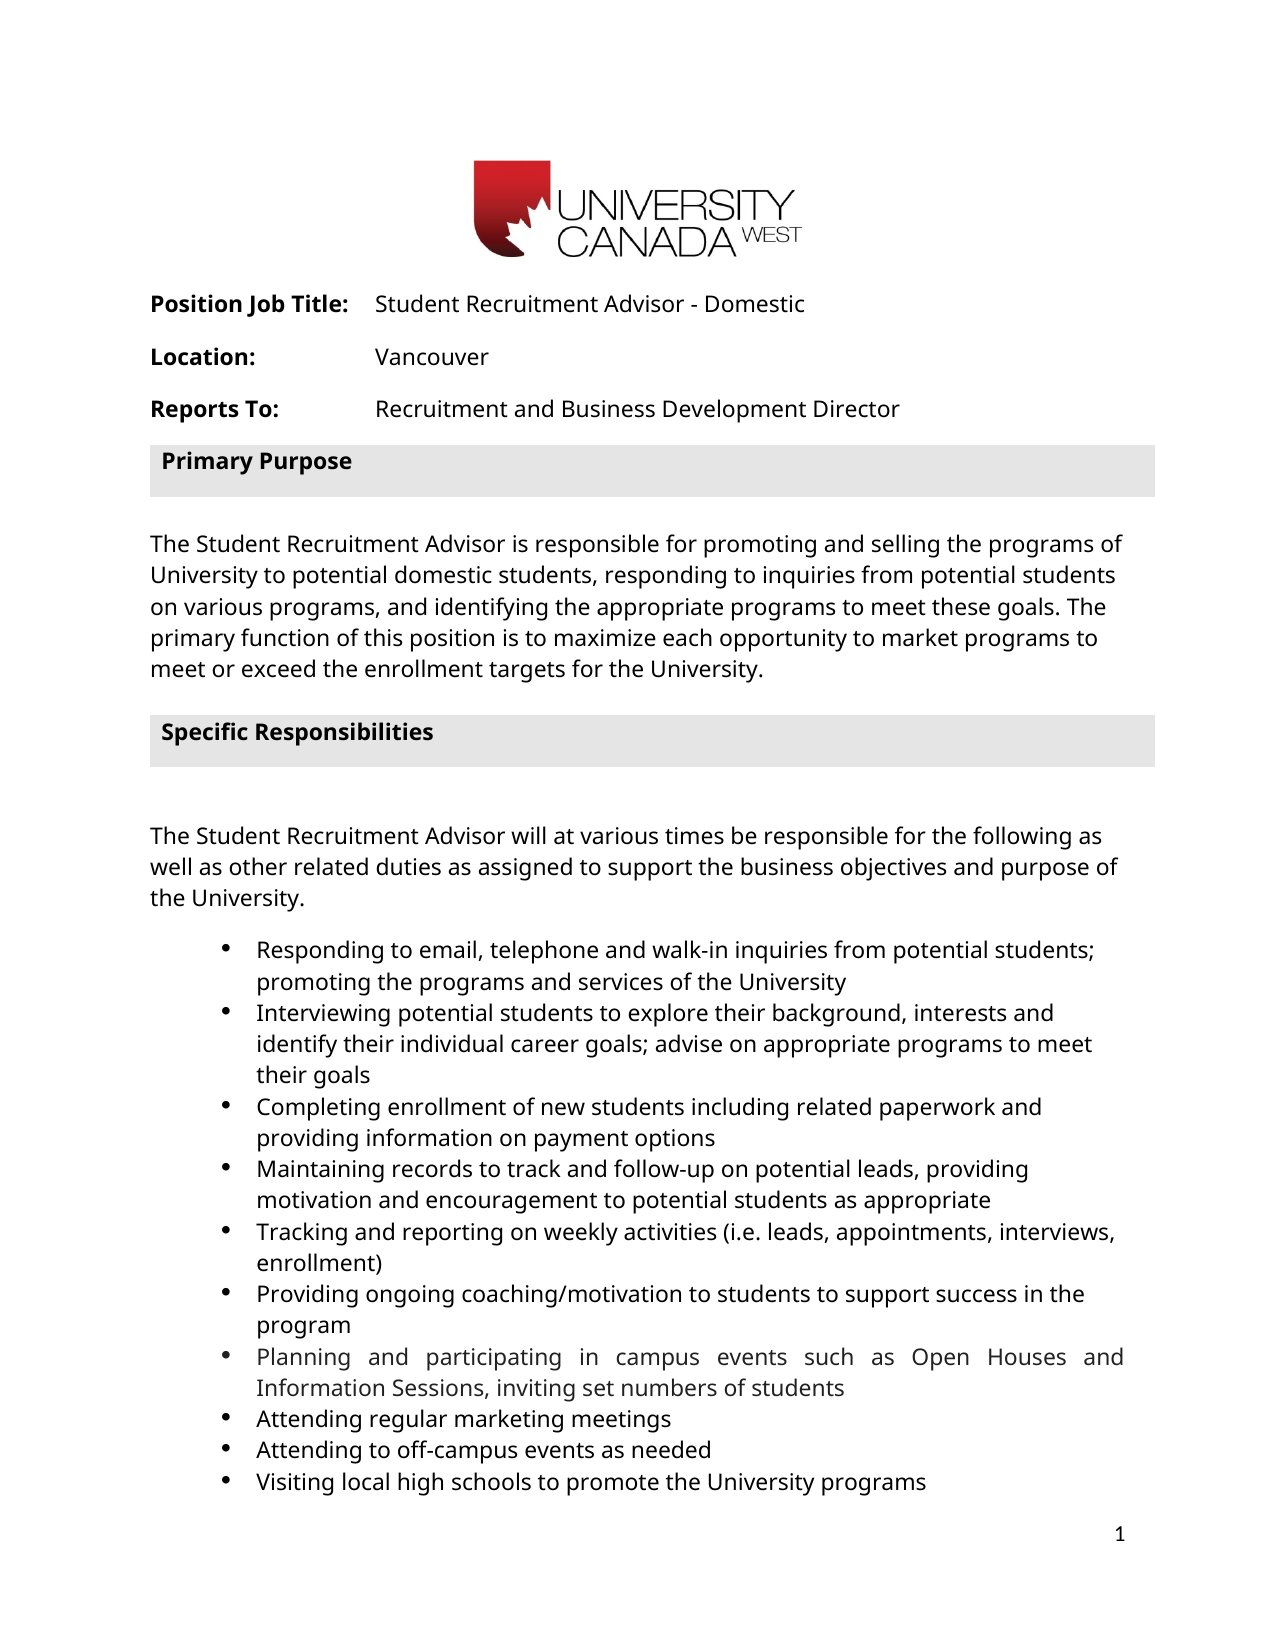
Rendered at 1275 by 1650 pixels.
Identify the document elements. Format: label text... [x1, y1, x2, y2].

text The Student Recruitment Advisor will at various times be responsible for the following as well as other related duties as assigned to support the business objectives and purpose of the University. [150, 819, 1125, 913]
table_header Specific Responsibilities [150, 715, 1155, 767]
list Providing ongoing coaching/motivation to students to support success in the program [221, 1278, 1125, 1340]
list Interviewing potential students to explore their background, interests and identify their individual career goals; advise on appropriate programs to meet their goals [221, 997, 1125, 1090]
list Planning and participating in campus events such as Open Houses and Information Sessions, inviting set numbers of students [221, 1340, 1125, 1403]
text Location: Vancouver [150, 340, 1125, 372]
text The Student Recruitment Advisor is responsible for promoting and selling the programs of University to potential domestic students, responding to inquiries from potential students on various programs, and identifying the appropriate programs to meet these goals. The primary function of this position is to maximize each opportunity to market programs to meet or exceed the enrollment targets for the University. [150, 528, 1125, 684]
list Visiting local high schools to promote the University programs [221, 1465, 1125, 1497]
list Tracking and reporting on weekly activities (i.e. leads, appointments, interviews, enrollment) [221, 1215, 1125, 1278]
list Responding to email, telephone and walk-in inquiries from potential students; promoting the programs and services of the University [221, 934, 1125, 997]
list Attending regular marketing meetings [221, 1403, 1125, 1434]
picture [455, 150, 820, 268]
list Maintaining records to track and follow-up on potential leads, providing motivation and encouragement to potential students as appropriate [221, 1153, 1125, 1215]
text Reports To: Recruitment and Business Development Director [150, 392, 1125, 424]
table_header Primary Purpose [150, 445, 1155, 497]
list Completing enrollment of new students including related paperwork and providing information on payment options [221, 1090, 1125, 1153]
list Attending to off-campus events as needed [221, 1434, 1125, 1465]
text Position Job Title: Student Recruitment Advisor - Domestic [150, 288, 1125, 319]
